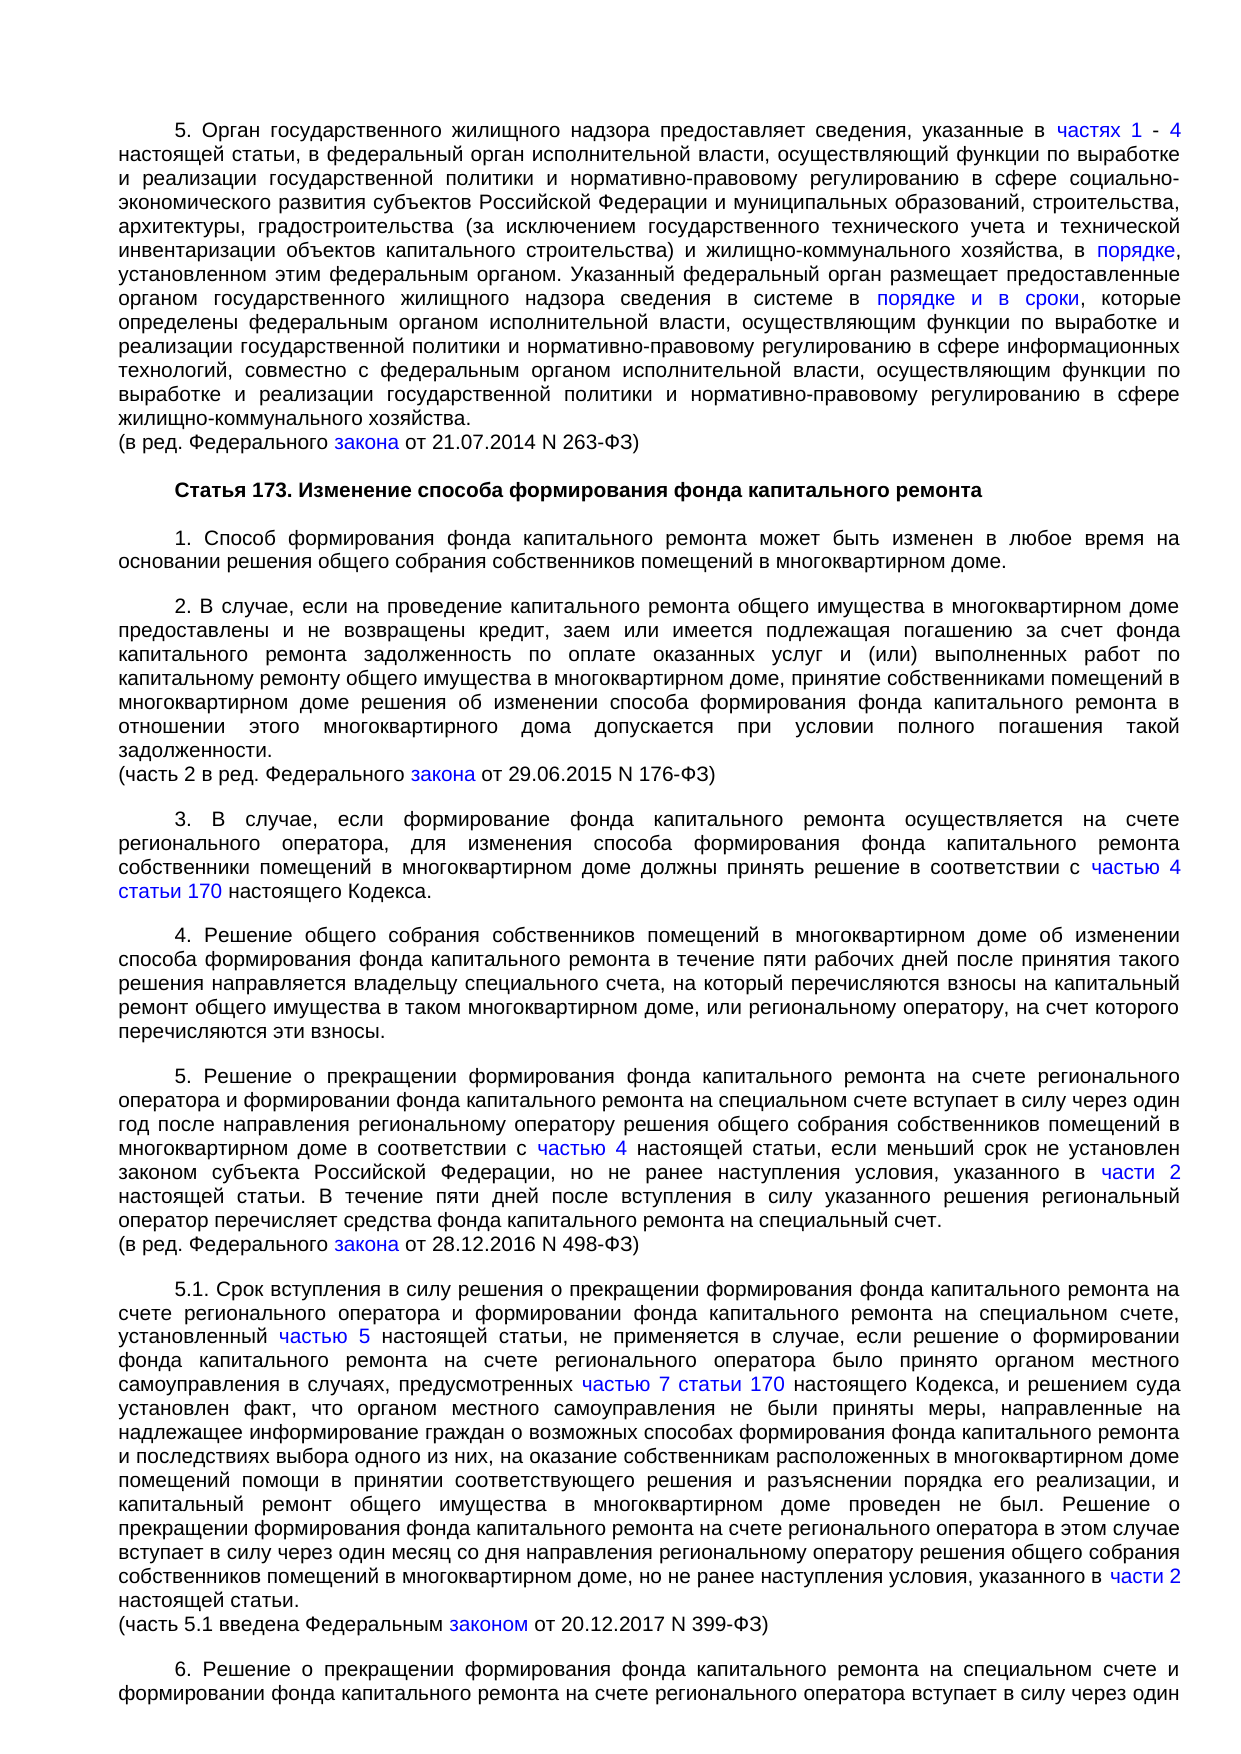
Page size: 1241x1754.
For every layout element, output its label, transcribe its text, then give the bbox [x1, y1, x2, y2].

text 5.1. Срок вступления в силу решения о прекращении формирования фонда капитального ремонта на счете регионального оператора и формировании фонда капитального ремонта на специальном счете, установленный частью 5 настоящей статьи, не применяется в случае, если решение о формировании фонда капитального ремонта на счете регионального оператора было принято органом местного самоуправления в случаях, предусмотренных частью 7 статьи 170 настоящего Кодекса, и решением суда установлен факт, что органом местного самоуправления не были приняты меры, направленные на надлежащее информирование граждан о возможных способах формирования фонда капитального ремонта и последствиях выбора одного из них, на оказание собственникам расположенных в многоквартирном доме помещений помощи в принятии соответствующего решения и разъяснении порядка его реализации, и капитальный ремонт общего имущества в многоквартирном доме проведен не был. Решение о прекращении формирования фонда капитального ремонта на счете регионального оператора в этом случае вступает в силу через один месяц со дня направления региональному оператору решения общего собрания собственников помещений в многоквартирном доме, но не ранее наступления условия, указанного в части 2 настоящей статьи. [118, 1276, 1181, 1612]
text (в ред. Федерального закона от 28.12.2016 N 498-ФЗ) [118, 1232, 1181, 1256]
text 2. В случае, если на проведение капитального ремонта общего имущества в многоквартирном доме предоставлены и не возвращены кредит, заем или имеется подлежащая погашению за счет фонда капитального ремонта задолженность по оплате оказанных услуг и (или) выполненных работ по капитальному ремонту общего имущества в многоквартирном доме, принятие собственниками помещений в многоквартирном доме решения об изменении способа формирования фонда капитального ремонта в отношении этого многоквартирного дома допускается при условии полного погашения такой задолженности. [118, 594, 1181, 762]
text (в ред. Федерального закона от 21.07.2014 N 263-ФЗ) [118, 429, 1181, 453]
text (часть 5.1 введена Федеральным законом от 20.12.2017 N 399-ФЗ) [118, 1612, 1181, 1636]
text 5. Решение о прекращении формирования фонда капитального ремонта на счете регионального оператора и формировании фонда капитального ремонта на специальном счете вступает в силу через один год после направления региональному оператору решения общего собрания собственников помещений в многоквартирном доме в соответствии с частью 4 настоящей статьи, если меньший срок не установлен законом субъекта Российской Федерации, но не ранее наступления условия, указанного в части 2 настоящей статьи. В течение пяти дней после вступления в силу указанного решения региональный оператор перечисляет средства фонда капитального ремонта на специальный счет. [118, 1064, 1181, 1232]
text (часть 2 в ред. Федерального закона от 29.06.2015 N 176-ФЗ) [118, 762, 1181, 786]
text 1. Способ формирования фонда капитального ремонта может быть изменен в любое время на основании решения общего собрания собственников помещений в многоквартирном доме. [118, 525, 1181, 573]
text 3. В случае, если формирование фонда капитального ремонта осуществляется на счете регионального оператора, для изменения способа формирования фонда капитального ремонта собственники помещений в многоквартирном доме должны принять решение в соответствии с частью 4 статьи 170 настоящего Кодекса. [118, 807, 1181, 902]
title Статья 173. Изменение способа формирования фонда капитального ремонта [118, 477, 1181, 501]
text 4. Решение общего собрания собственников помещений в многоквартирном доме об изменении способа формирования фонда капитального ремонта в течение пяти рабочих дней после принятия такого решения направляется владельцу специального счета, на который перечисляются взносы на капитальный ремонт общего имущества в таком многоквартирном доме, или региональному оператору, на счет которого перечисляются эти взносы. [118, 923, 1181, 1043]
text 5. Орган государственного жилищного надзора предоставляет сведения, указанные в частях 1 - 4 настоящей статьи, в федеральный орган исполнительной власти, осуществляющий функции по выработке и реализации государственной политики и нормативно-правовому регулированию в сфере социально-экономического развития субъектов Российской Федерации и муниципальных образований, строительства, архитектуры, градостроительства (за исключением государственного технического учета и технической инвентаризации объектов капитального строительства) и жилищно-коммунального хозяйства, в порядке, установленном этим федеральным органом. Указанный федеральный орган размещает предоставленные органом государственного жилищного надзора сведения в системе в порядке и в сроки, которые определены федеральным органом исполнительной власти, осуществляющим функции по выработке и реализации государственной политики и нормативно-правовому регулированию в сфере информационных технологий, совместно с федеральным органом исполнительной власти, осуществляющим функции по выработке и реализации государственной политики и нормативно-правовому регулированию в сфере жилищно-коммунального хозяйства. [118, 118, 1181, 429]
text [118, 1657, 1181, 1704]
